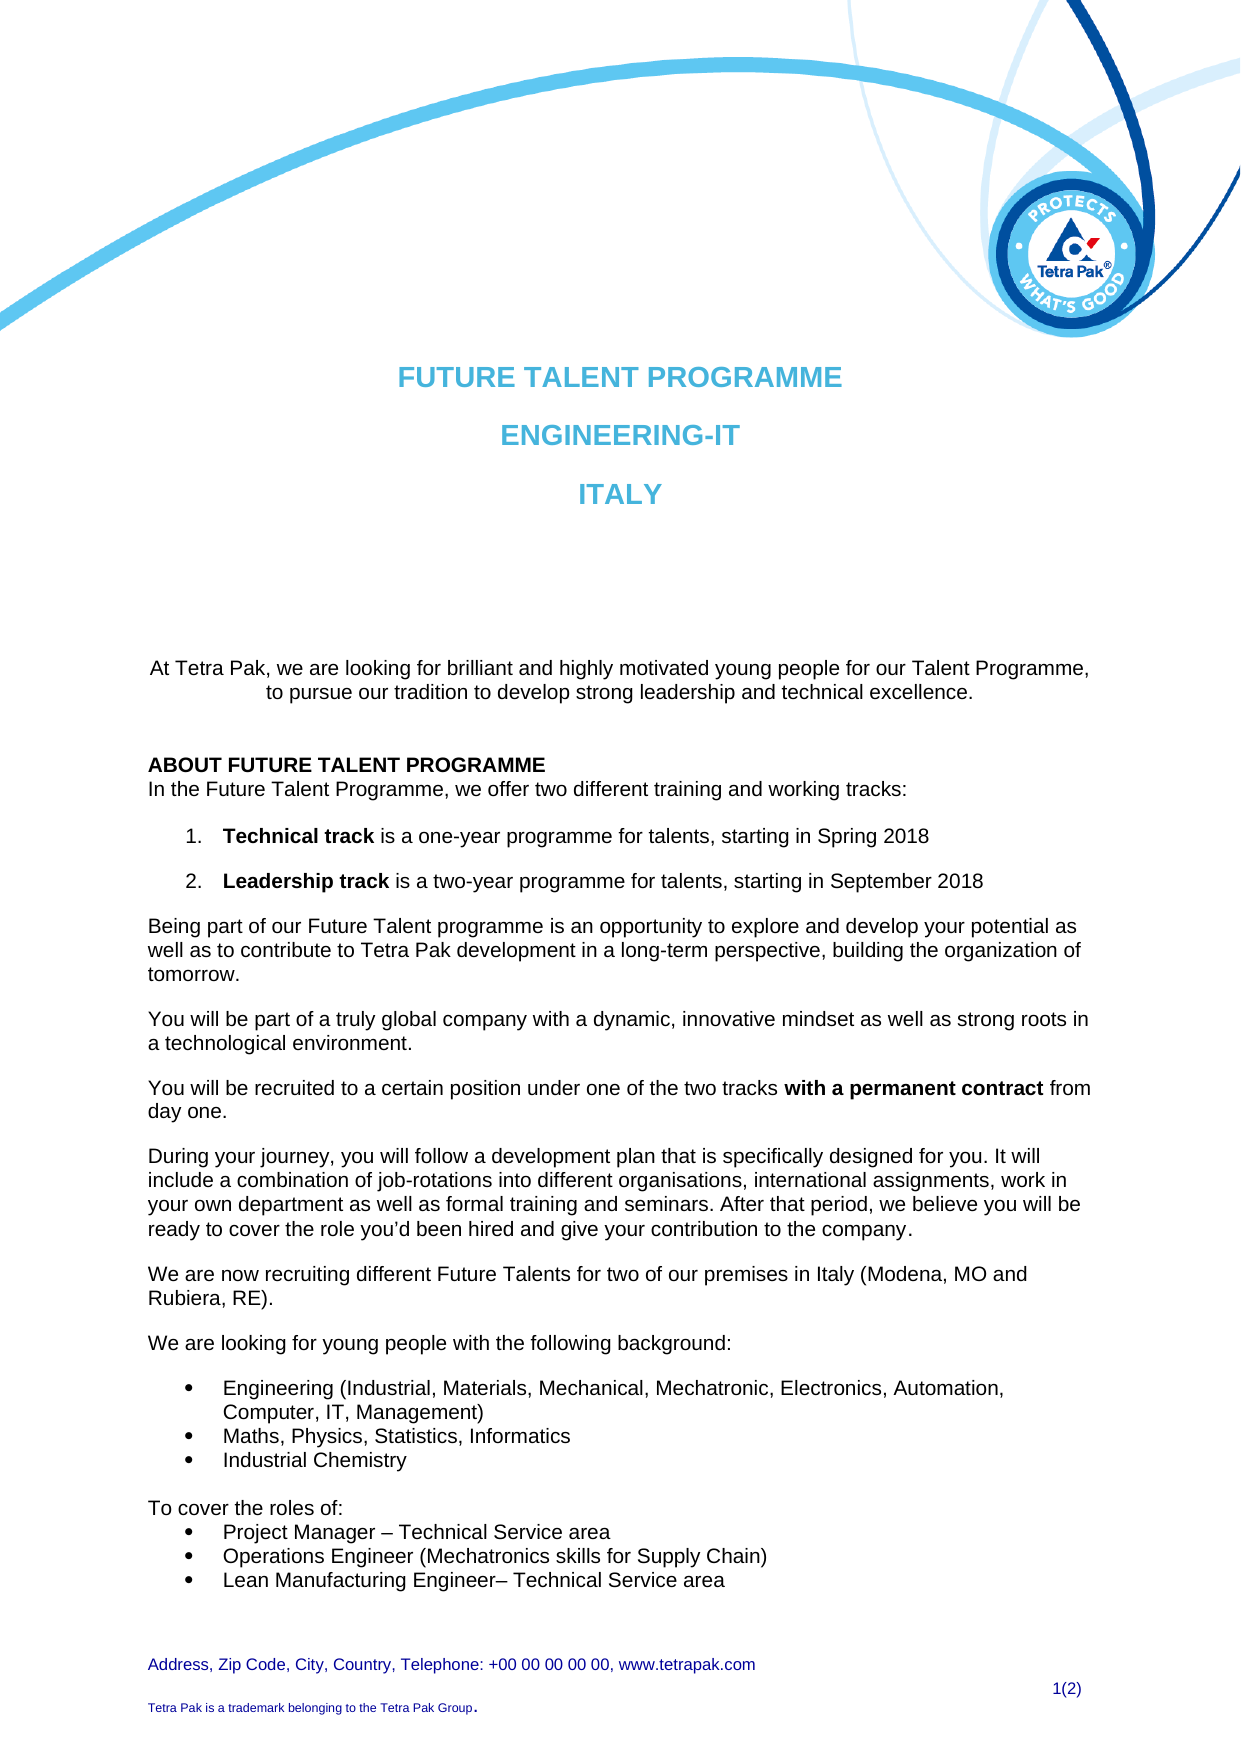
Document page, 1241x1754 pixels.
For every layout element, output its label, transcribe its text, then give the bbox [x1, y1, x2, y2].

text You will be recruited to a certain position under one of the two tracks with a permanent contract from day one. [148, 1075, 1092, 1123]
list Industrial Chemistry [185, 1448, 1092, 1472]
subtitle Italy [148, 477, 1092, 510]
subtitle Engineering-IT [148, 418, 1092, 452]
text Being part of our Future Talent programme is an opportunity to explore and develop your potential as well as to contribute to Tetra Pak development in a long-term perspective, building the organization of tomorrow. [148, 914, 1092, 986]
text We are now recruiting different Future Talents for two of our premises in Italy (Modena, MO and Rubiera, RE). [148, 1262, 1092, 1310]
text During your journey, you will follow a development plan that is specifically designed for you. It will include a combination of job-rotations into different organisations, international assignments, work in your own department as well as formal training and seminars. After that period, we believe you will be ready to cover the role you’d been hired and give your contribution to the company. [148, 1144, 1092, 1241]
text At Tetra Pak, we are looking for brilliant and highly motivated young people for our Talent Programme, to pursue our tradition to develop strong leadership and technical excellence. [148, 632, 1092, 703]
text We are looking for young people with the following background: [148, 1331, 1092, 1355]
list Leadership track is a two-year programme for talents, starting in September 2018 [185, 869, 1092, 893]
list Maths, Physics, Statistics, Informatics [185, 1423, 1092, 1448]
text To cover the roles of: [148, 1496, 1092, 1519]
text ABOUT FUTURE TALENT PROGRAMME [148, 752, 1094, 776]
list Project Manager – Technical Service area [185, 1519, 1092, 1544]
text In the Future Talent Programme, we offer two different training and working tracks: [148, 776, 1094, 800]
list Operations Engineer (Mechatronics skills for Supply Chain) [185, 1544, 1092, 1568]
picture [0, 0, 1241, 340]
subtitle FUTURE Talent programme [148, 359, 1092, 393]
list Technical track is a one-year programme for talents, starting in Spring 2018 [185, 824, 1092, 848]
text You will be part of a truly global company with a dynamic, innovative mindset as well as strong roots in a technological environment. [148, 1007, 1092, 1054]
list Lean Manufacturing Engineer– Technical Service area [185, 1568, 1092, 1592]
list Engineering (Industrial, Materials, Mechanical, Mechatronic, Electronics, Automation, Computer, IT, Management) [185, 1376, 1092, 1423]
